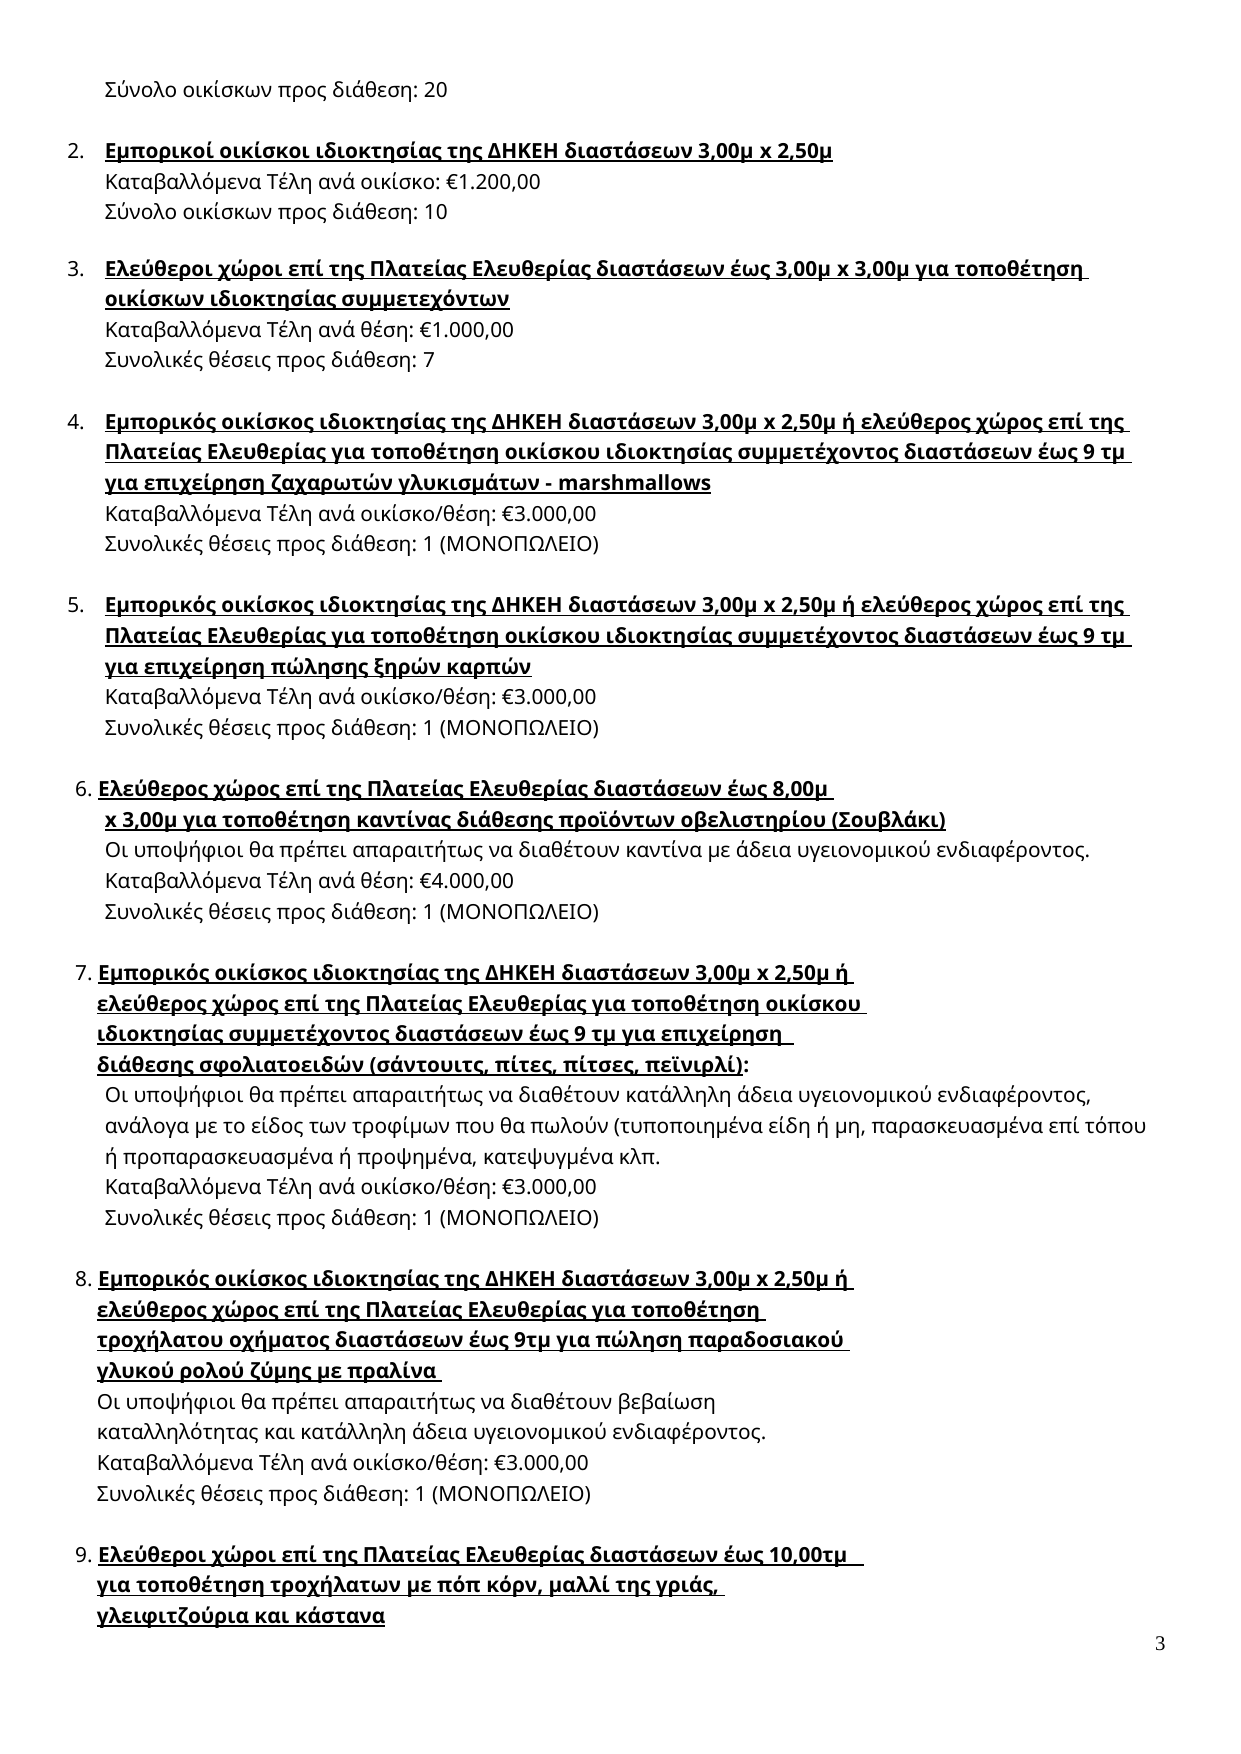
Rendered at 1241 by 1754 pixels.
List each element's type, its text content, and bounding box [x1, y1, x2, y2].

text Συνολικές θέσεις προς διάθεση: 1 (ΜΟΝΟΠΩΛΕΙΟ) [75, 529, 1165, 558]
text διάθεσης σφολιατοειδών (σάντουιτς, πίτες, πίτσες, πεϊνιρλί): [75, 1050, 1165, 1078]
text τροχήλατου οχήματος διαστάσεων έως 9τμ για πώληση παραδοσιακού [75, 1326, 1165, 1354]
text Οι υποψήφιοι θα πρέπει απαραιτήτως να διαθέτουν βεβαίωση [75, 1387, 1165, 1415]
text καταλληλότητας και κατάλληλη άδεια υγειονομικού ενδιαφέροντος. [75, 1417, 1165, 1446]
text ιδιοκτησίας συμμετέχοντος διαστάσεων έως 9 τμ για επιχείρηση [75, 1019, 1165, 1048]
list Ελεύθεροι χώροι επί της Πλατείας Ελευθερίας διαστάσεων έως 3,00μ x 3,00μ για τοποθέτηση οικίσκων ιδιοκτησίας συμμετεχόντων Καταβαλλόμενα Τέλη ανά θέση: €1.000,00 [67, 254, 1165, 343]
list Εμπορικός οικίσκος ιδιοκτησίας της ΔΗΚΕΗ διαστάσεων 3,00μ x 2,50μ ή ελεύθερος χώρος επί της Πλατείας Ελευθερίας για τοποθέτηση οικίσκου ιδιοκτησίας συμμετέχοντος διαστάσεων έως 9 τμ για επιχείρηση πώλησης ξηρών καρπών Καταβαλλόμενα Τέλη ανά οικίσκο/θέση: €3.000,00 [67, 591, 1165, 711]
text γλειφιτζούρια και κάστανα [75, 1601, 1165, 1630]
list Εμπορικοί οικίσκοι ιδιοκτησίας της ΔΗΚΕΗ διαστάσεων 3,00μ x 2,50μ Καταβαλλόμενα Τέλη ανά οικίσκο: €1.200,00 [67, 136, 1165, 195]
text Συνολικές θέσεις προς διάθεση: 1 (ΜΟΝΟΠΩΛΕΙΟ) [60, 1203, 1165, 1232]
list Εμπορικός οικίσκος ιδιοκτησίας της ΔΗΚΕΗ διαστάσεων 3,00μ x 2,50μ ή ελεύθερος χώρος επί της Πλατείας Ελευθερίας για τοποθέτηση οικίσκου ιδιοκτησίας συμμετέχοντος διαστάσεων έως 9 τμ για επιχείρηση ζαχαρωτών γλυκισμάτων - marshmallows Καταβαλλόμενα Τέλη ανά οικίσκο/θέση: €3.000,00 [67, 407, 1165, 527]
text 7. Εμπορικός οικίσκος ιδιοκτησίας της ΔΗΚΕΗ διαστάσεων 3,00μ x 2,50μ ή [75, 958, 1165, 987]
text Συνολικές θέσεις προς διάθεση: 1 (ΜΟΝΟΠΩΛΕΙΟ) [75, 1479, 1165, 1507]
text Σύνολο οικίσκων προς διάθεση: 20 [104, 75, 1165, 103]
text Οι υποψήφιοι θα πρέπει απαραιτήτως να διαθέτουν κατάλληλη άδεια υγειονομικού ενδιαφέροντος, ανάλογα με το είδος των τροφίμων που θα πωλούν (τυποποιημένα είδη ή μη, παρασκευασμένα επί τόπου ή προπαρασκευασμένα ή προψημένα, κατεψυγμένα κλπ. Καταβαλλόμενα Τέλη ανά οικίσκο/θέση: €3.000,00 [104, 1081, 1165, 1201]
text Συνολικές θέσεις προς διάθεση: 1 (ΜΟΝΟΠΩΛΕΙΟ) [60, 897, 1165, 925]
text γλυκού ρολού ζύμης με πραλίνα [75, 1356, 1165, 1385]
text 9. Ελεύθεροι χώροι επί της Πλατείας Ελευθερίας διαστάσεων έως 10,00τμ [75, 1540, 1165, 1568]
text Καταβαλλόμενα Τέλη ανά οικίσκο/θέση: €3.000,00 [75, 1448, 1165, 1477]
text 6. Ελεύθερος χώρος επί της Πλατείας Ελευθερίας διαστάσεων έως 8,00μ [75, 774, 1165, 803]
text x 3,00μ για τοποθέτηση καντίνας διάθεσης προϊόντων οβελιστηρίου (Σουβλάκι) Οι υποψήφιοι θα πρέπει απαραιτήτως να διαθέτουν καντίνα με άδεια υγειονομικού ενδιαφέροντος. Καταβαλλόμενα Τέλη ανά θέση: €4.000,00 [104, 805, 1165, 895]
text ελεύθερος χώρος επί της Πλατείας Ελευθερίας για τοποθέτηση οικίσκου [75, 989, 1165, 1017]
text για τοποθέτηση τροχήλατων με πόπ κόρν, μαλλί της γριάς, [75, 1571, 1165, 1599]
text Συνολικές θέσεις προς διάθεση: 1 (ΜΟΝΟΠΩΛΕΙΟ) [75, 713, 1165, 742]
text Συνολικές θέσεις προς διάθεση: 7 [104, 346, 1165, 374]
text Σύνολο οικίσκων προς διάθεση: 10 [104, 197, 1165, 252]
text 8. Εμπορικός οικίσκος ιδιοκτησίας της ΔΗΚΕΗ διαστάσεων 3,00μ x 2,50μ ή [75, 1264, 1165, 1293]
text ελεύθερος χώρος επί της Πλατείας Ελευθερίας για τοποθέτηση [75, 1295, 1165, 1323]
